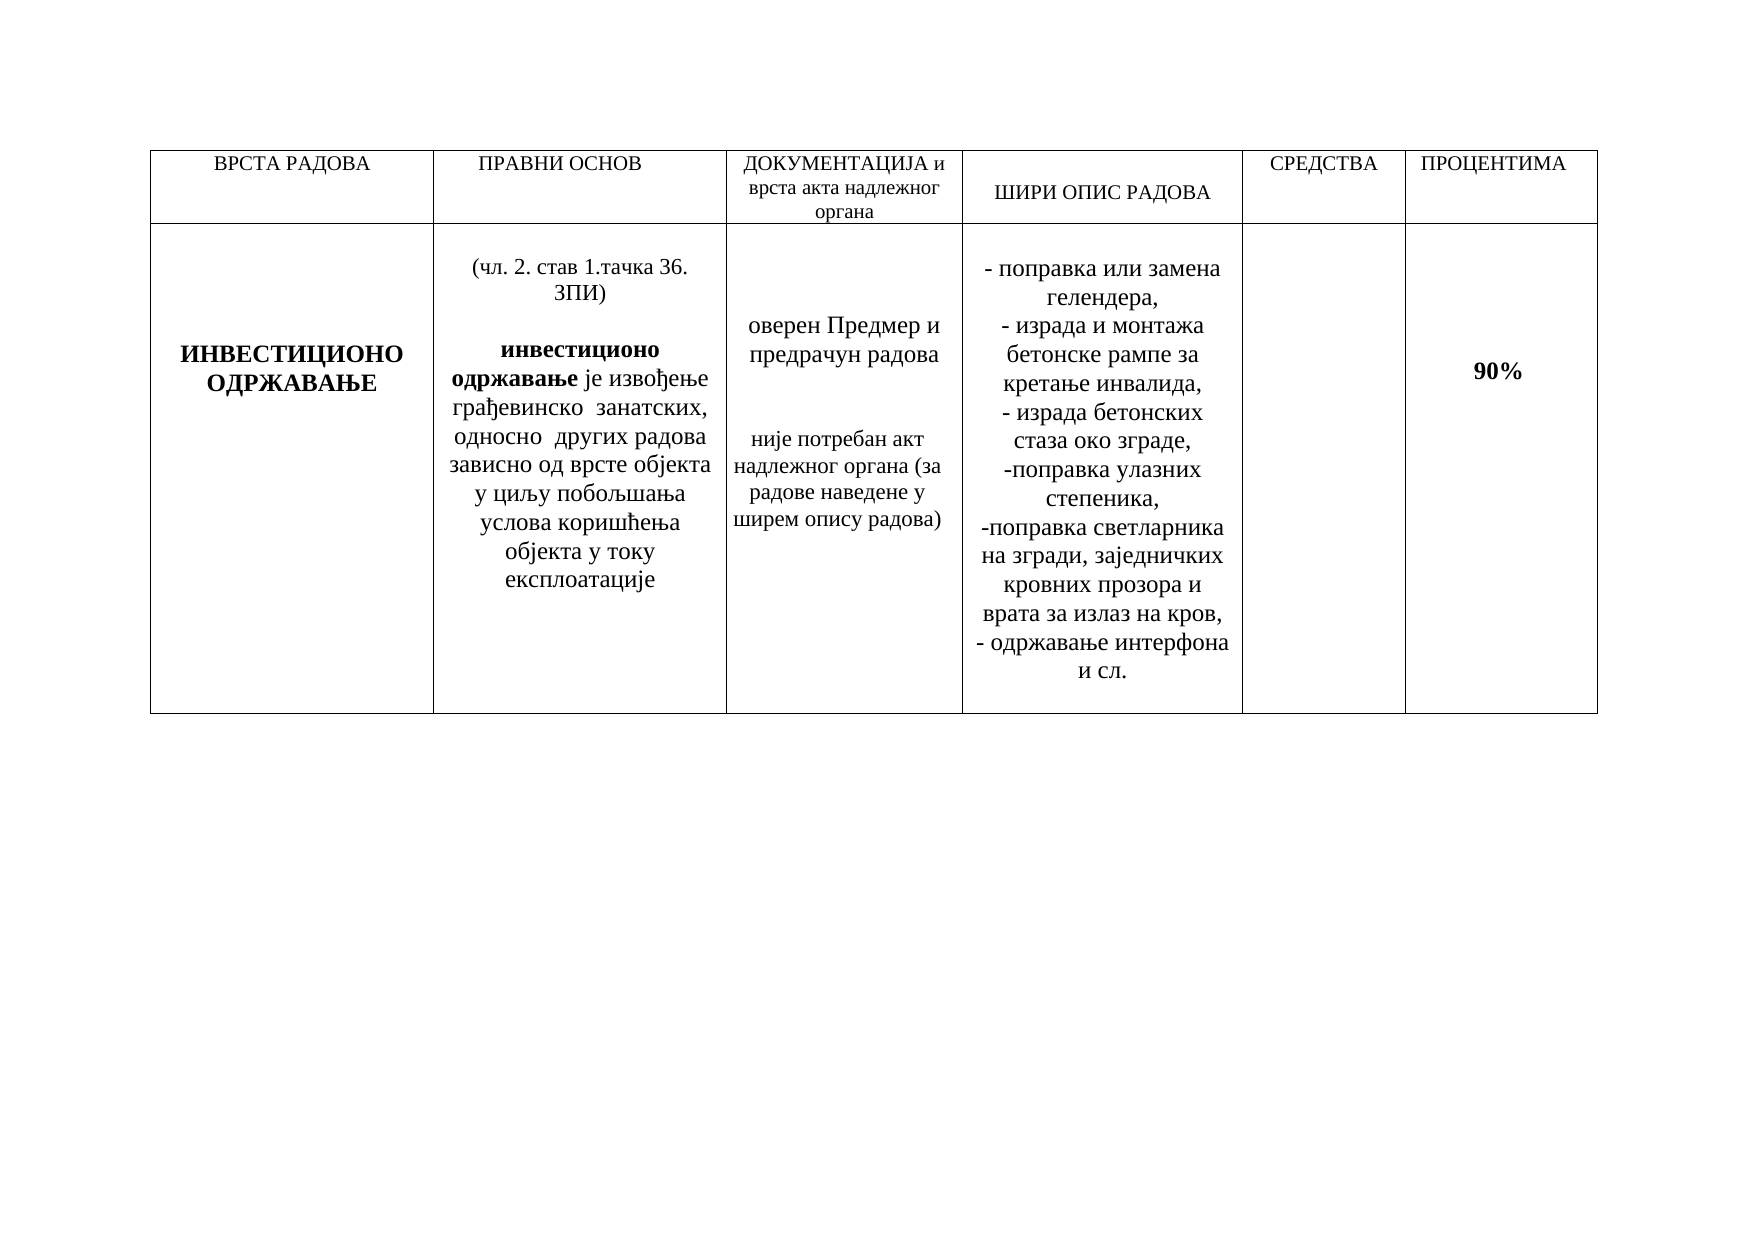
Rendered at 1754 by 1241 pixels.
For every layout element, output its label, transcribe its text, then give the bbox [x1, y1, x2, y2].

table_cell 90% [1406, 224, 1597, 713]
table_header ПЛАНИРАНА СРЕДСТВА [1243, 151, 1405, 223]
table_cell [1243, 224, 1405, 713]
table_cell - поправка или замена гелендера, - израда и монтажа бетонске рампе за кретање инвалида, - израда бетонских стаза око зграде, -поправка улазних степеника, -поправка светларника на згради, заједничких кровних прозора и врата за излаз на кров, - одржавање интерфона и сл. [963, 224, 1242, 713]
table_header ВРСТА РАДОВА [151, 151, 433, 223]
table_header ШИРИ ОПИС РАДОВА [963, 151, 1242, 223]
table_cell (чл. 2. став 1.тачка 36. ЗПИ) инвестиционо одржавање је извођење грађевинско занатских, односно других радова зависно од врсте објекта у циљу побољшања услова коришћења објекта у току експлоатације [434, 224, 726, 713]
table_header ПРАВНИ ОСНОВ [434, 151, 726, 223]
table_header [1406, 151, 1597, 223]
table_cell оверен Предмер и предрачун радова није потребан акт надлежног органа (за радове наведене у ширем опису радова) [727, 224, 962, 713]
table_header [727, 151, 962, 223]
table_cell ИНВЕСТИЦИОНО ОДРЖАВАЊЕ [151, 224, 433, 713]
